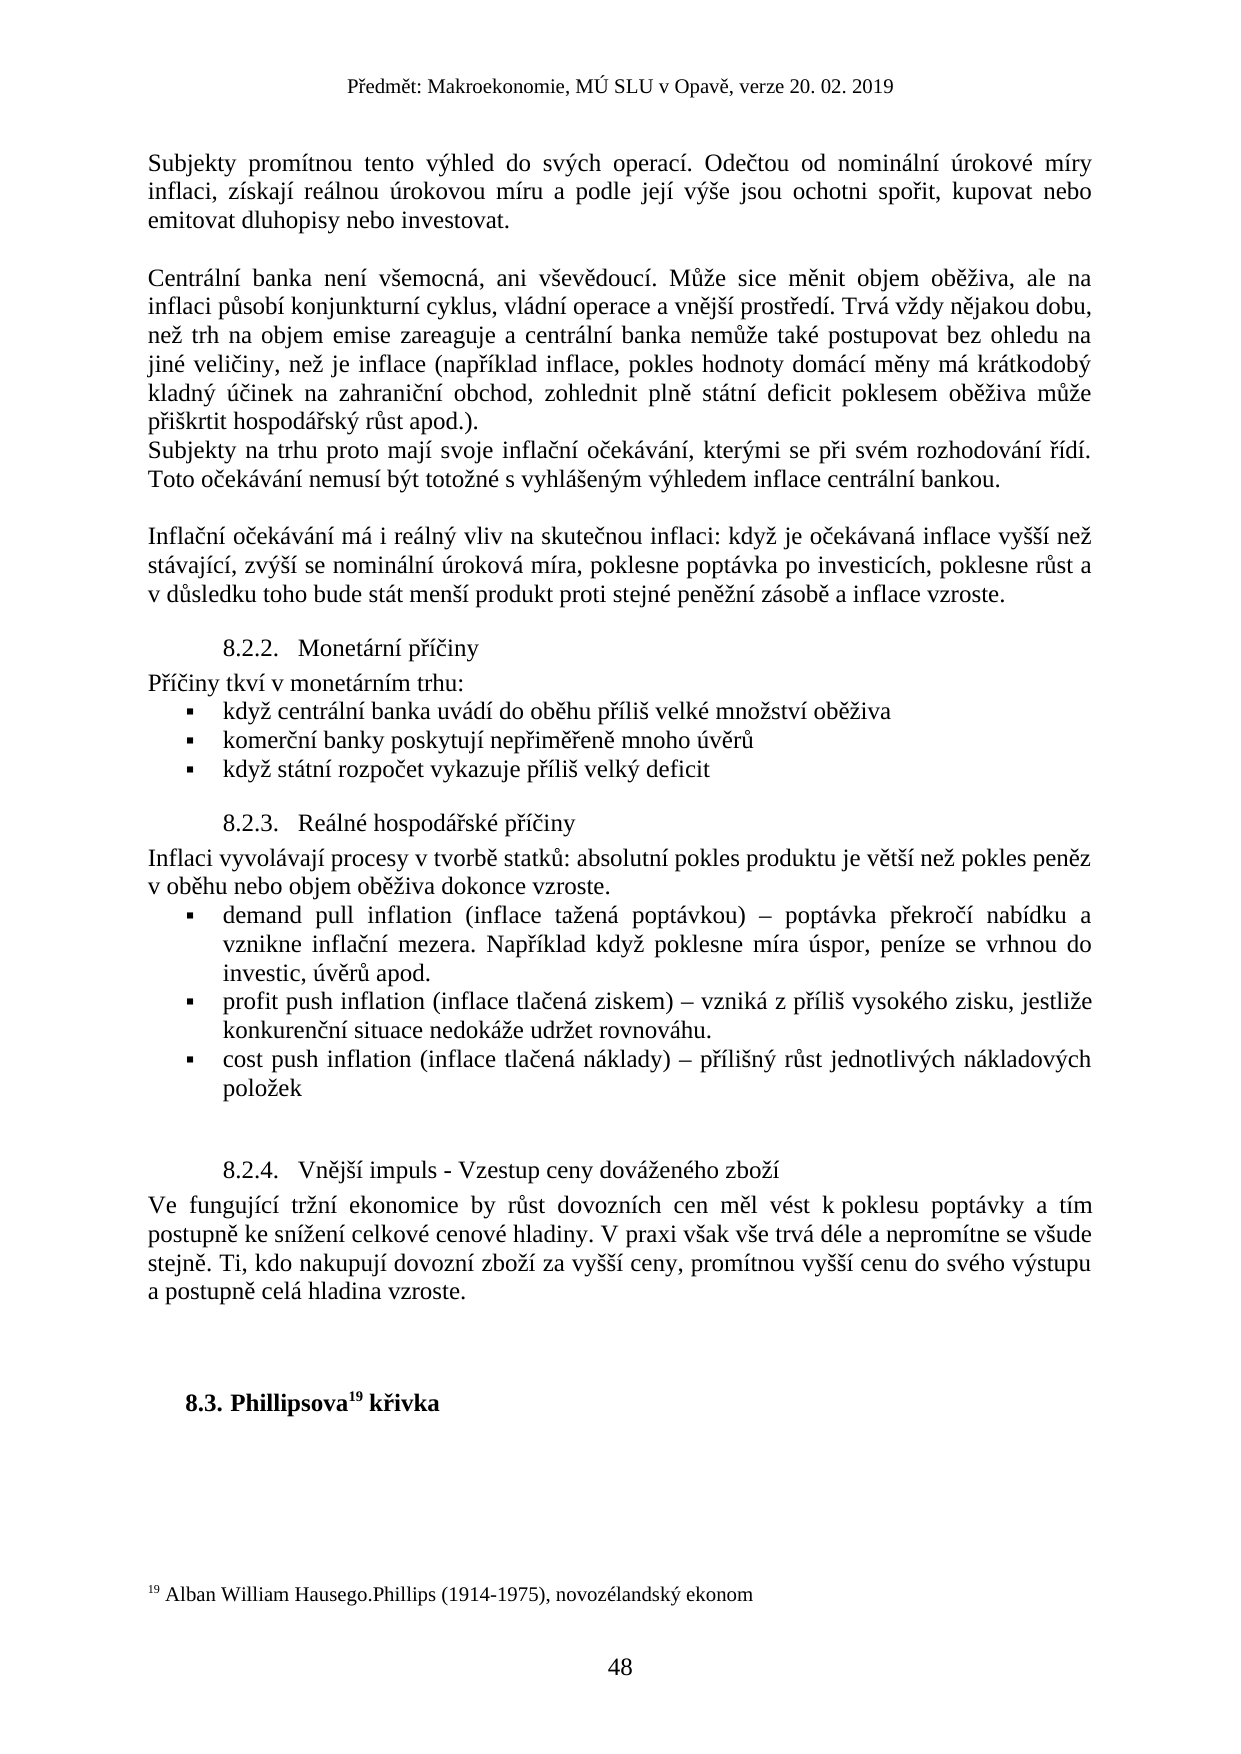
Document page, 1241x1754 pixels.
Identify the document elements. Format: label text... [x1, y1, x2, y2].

list profit push inflation (inflace tlačená ziskem) – vzniká z příliš vysokého zisku, jestliže konkurenční situace nedokáže udržet rovnováhu. [185, 986, 1093, 1044]
list demand pull inflation (inflace tažená poptávkou) – poptávka překročí nabídku a vznikne inflační mezera. Například když poklesne míra úspor, peníze se vrhnou do investic, úvěrů apod. [185, 900, 1093, 986]
text Ve fungující tržní ekonomice by růst dovozních cen měl vést k poklesu poptávky a tím postupně ke snížení celkové cenové hladiny. V praxi však vše trvá déle a nepromítne se všude stejně. Ti, kdo nakupují dovozní zboží za vyšší ceny, promítnou vyšší cenu do svého výstupu a postupně celá hladina vzroste. [148, 1190, 1093, 1305]
text Subjekty promítnou tento výhled do svých operací. Odečtou od nominální úrokové míry inflaci, získají reálnou úrokovou míru a podle její výše jsou ochotni spořit, kupovat nebo emitovat dluhopisy nebo investovat. [148, 148, 1093, 234]
list když státní rozpočet vykazuje příliš velký deficit [185, 754, 1093, 783]
list komerční banky poskytují nepřiměřeně mnoho úvěrů [185, 725, 1093, 754]
text Subjekty na trhu proto mají svoje inflační očekávání, kterými se při svém rozhodování řídí. Toto očekávání nemusí být totožné s vyhlášeným výhledem inflace centrální bankou. [148, 435, 1093, 493]
text Příčiny tkví v monetárním trhu: [148, 668, 1093, 696]
list když centrální banka uvádí do oběhu příliš velké množství oběživa [185, 696, 1093, 725]
subtitle Phillipsova křivka [185, 1388, 1093, 1416]
subtitle Reálné hospodářské příčiny [223, 808, 1093, 836]
list cost push inflation (inflace tlačená náklady) – přílišný růst jednotlivých nákladových položek [185, 1044, 1093, 1101]
text Centrální banka není všemocná, ani vševědoucí. Může sice měnit objem oběživa, ale na inflaci působí konjunkturní cyklus, vládní operace a vnější prostředí. Trvá vždy nějakou dobu, než trh na objem emise zareaguje a centrální banka nemůže také postupovat bez ohledu na jiné veličiny, než je inflace (například inflace, pokles hodnoty domácí měny má krátkodobý kladný účinek na zahraniční obchod, zohlednit plně státní deficit poklesem oběživa může přiškrtit hospodářský růst apod.). [148, 263, 1093, 435]
text Inflaci vyvolávají procesy v tvorbě statků: absolutní pokles produktu je větší než pokles peněz v oběhu nebo objem oběživa dokonce vzroste. [148, 843, 1093, 900]
text Inflační očekávání má i reálný vliv na skutečnou inflaci: když je očekávaná inflace vyšší než stávající, zvýší se nominální úroková míra, poklesne poptávka po investicích, poklesne růst a v důsledku toho bude stát menší produkt proti stejné peněžní zásobě a inflace vzroste. [148, 521, 1093, 608]
subtitle Monetární příčiny [223, 633, 1093, 661]
subtitle Vnější impuls - Vzestup ceny dováženého zboží [223, 1155, 1093, 1184]
